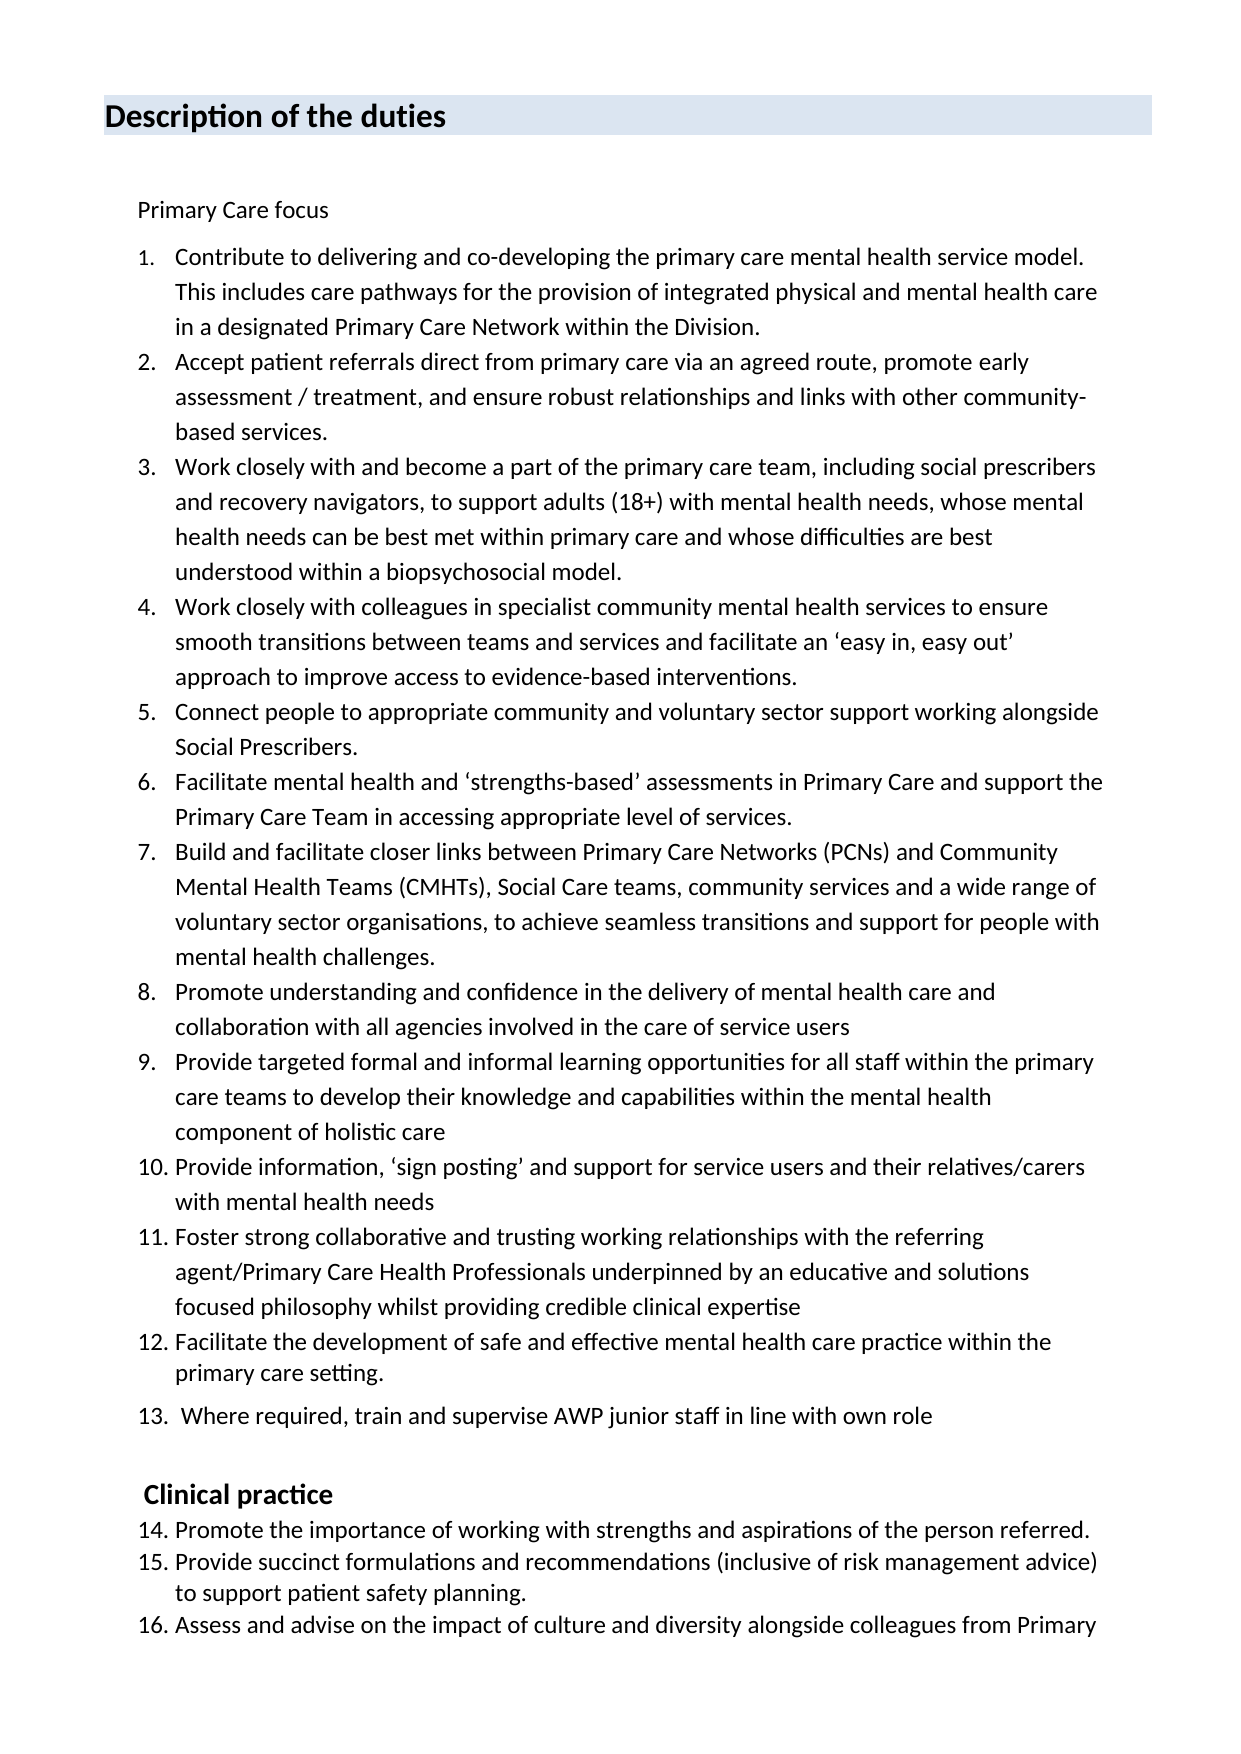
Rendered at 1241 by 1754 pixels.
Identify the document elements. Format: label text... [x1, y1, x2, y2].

subtitle Description of the duties [104, 95, 1152, 135]
